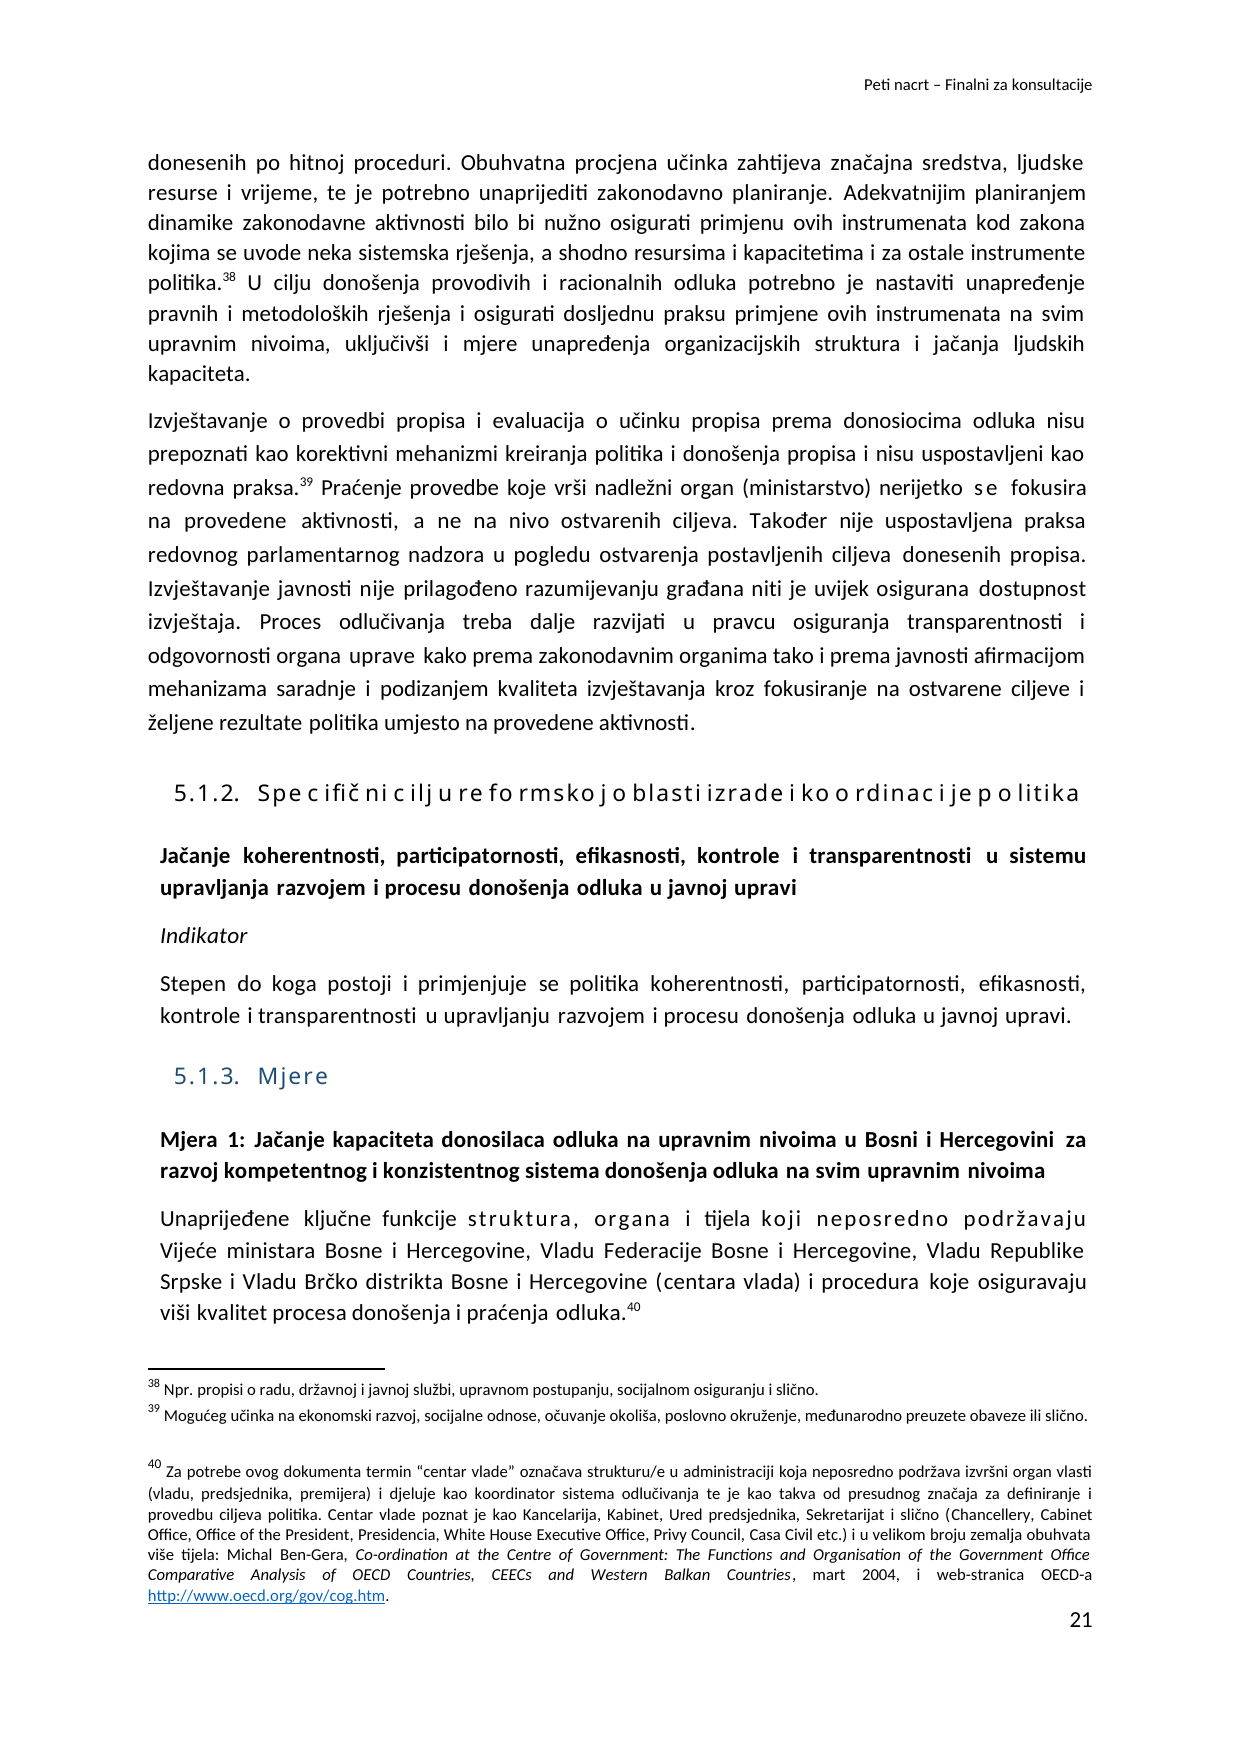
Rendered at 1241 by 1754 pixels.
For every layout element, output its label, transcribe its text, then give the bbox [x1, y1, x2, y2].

text Unaprijeđene ključne funkcije struktura, organa i tijela koji neposredno podržavaju Vijeće ministara Bosne i Hercegovine, Vladu Federacije Bosne i Hercegovine, Vladu Republike Srpske i Vladu Brčko distrikta Bosne i Hercegovine (centara vlada) i procedura koje osiguravaju viši kvalitet procesa donošenja i praćenja odluka. [160, 1204, 1087, 1327]
text Jačanje koherentnosti, participatornosti, efikasnosti, kontrole i transparentnosti u sistemu upravljanja razvojem i procesu donošenja odluka u javnoj upravi [160, 841, 1086, 901]
text Stepen do koga postoji i primjenjuje se politika koherentnosti, participatornosti, efikasnosti, kontrole i transparentnosti u upravljanju razvojem i procesu donošenja odluka u javnoj upravi. [160, 969, 1087, 1029]
text 5.1.3. Mjere [173, 1060, 1094, 1091]
text Mjera 1: Jačanje kapaciteta donosilaca odluka na upravnim nivoima u Bosni i Hercegovini za razvoj kompetentnog i konzistentnog sistema donošenja odluka na svim upravnim nivoima [160, 1125, 1086, 1184]
text Izvještavanje o provedbi propisa i evaluacija o učinku propisa prema donosiocima odluka nisu prepoznati kao korektivni mehanizmi kreiranja politika i donošenja propisa i nisu uspostavljeni kao redovna praksa. Praćenje provedbe koje vrši nadležni organ (ministarstvo) nerijetko se fokusira na provedene aktivnosti, a ne na nivo ostvarenih ciljeva. Također nije uspostavljena praksa redovnog parlamentarnog nadzora u pogledu ostvarenja postavljenih ciljeva donesenih propisa. Izvještavanje javnosti nije prilagođeno razumijevanju građana niti je uvijek osigurana dostupnost izvještaja. Proces odlučivanja treba dalje razvijati u pravcu osiguranja transparentnosti i odgovornosti organa uprave kako prema zakonodavnim organima tako i prema javnosti afirmacijom mehanizama saradnje i podizanjem kvaliteta izvještavanja kroz fokusiranje na ostvarene ciljeve i željene rezultate politika umjesto na provedene aktivnosti. [148, 406, 1086, 736]
text 5.1.2. Spe c ifič ni c ilj u re fo rmsko j o blasti izrade i ko o rdinac i je p o litika [173, 777, 1094, 808]
text Indikator [160, 921, 1093, 949]
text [148, 148, 1086, 387]
